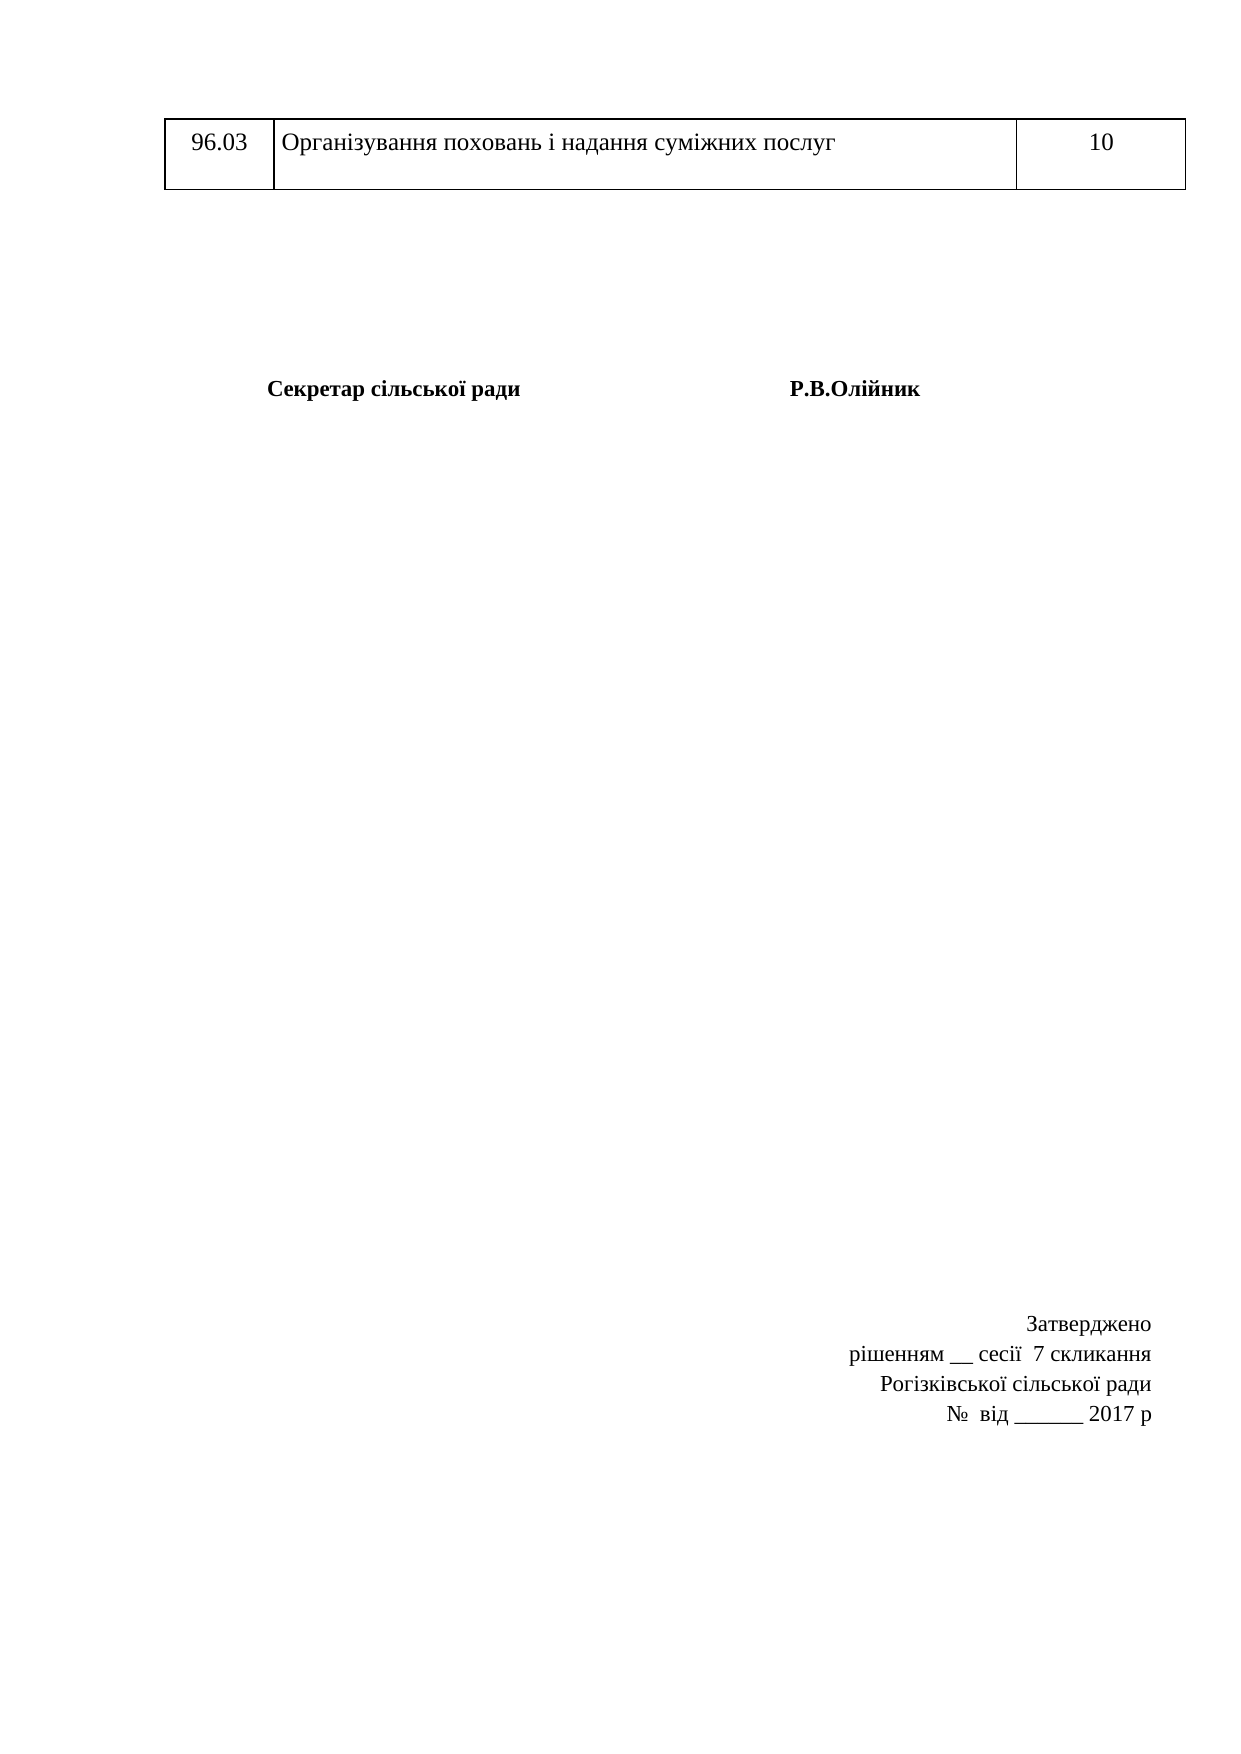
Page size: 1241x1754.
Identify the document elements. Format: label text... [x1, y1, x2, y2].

text Секретар сільської ради Р.В.Олійник [177, 375, 1152, 402]
text № від ______ 2017 р [177, 1400, 1152, 1427]
text Затверджено [177, 1310, 1152, 1336]
text Рогізківської сільської ради [177, 1370, 1152, 1397]
table_cell Організування поховань і надання суміжних послуг [275, 120, 1016, 189]
table_cell 10 [1017, 120, 1185, 189]
table_cell 96.03 [166, 120, 273, 189]
text рішенням __ сесії 7 скликання [177, 1340, 1152, 1366]
